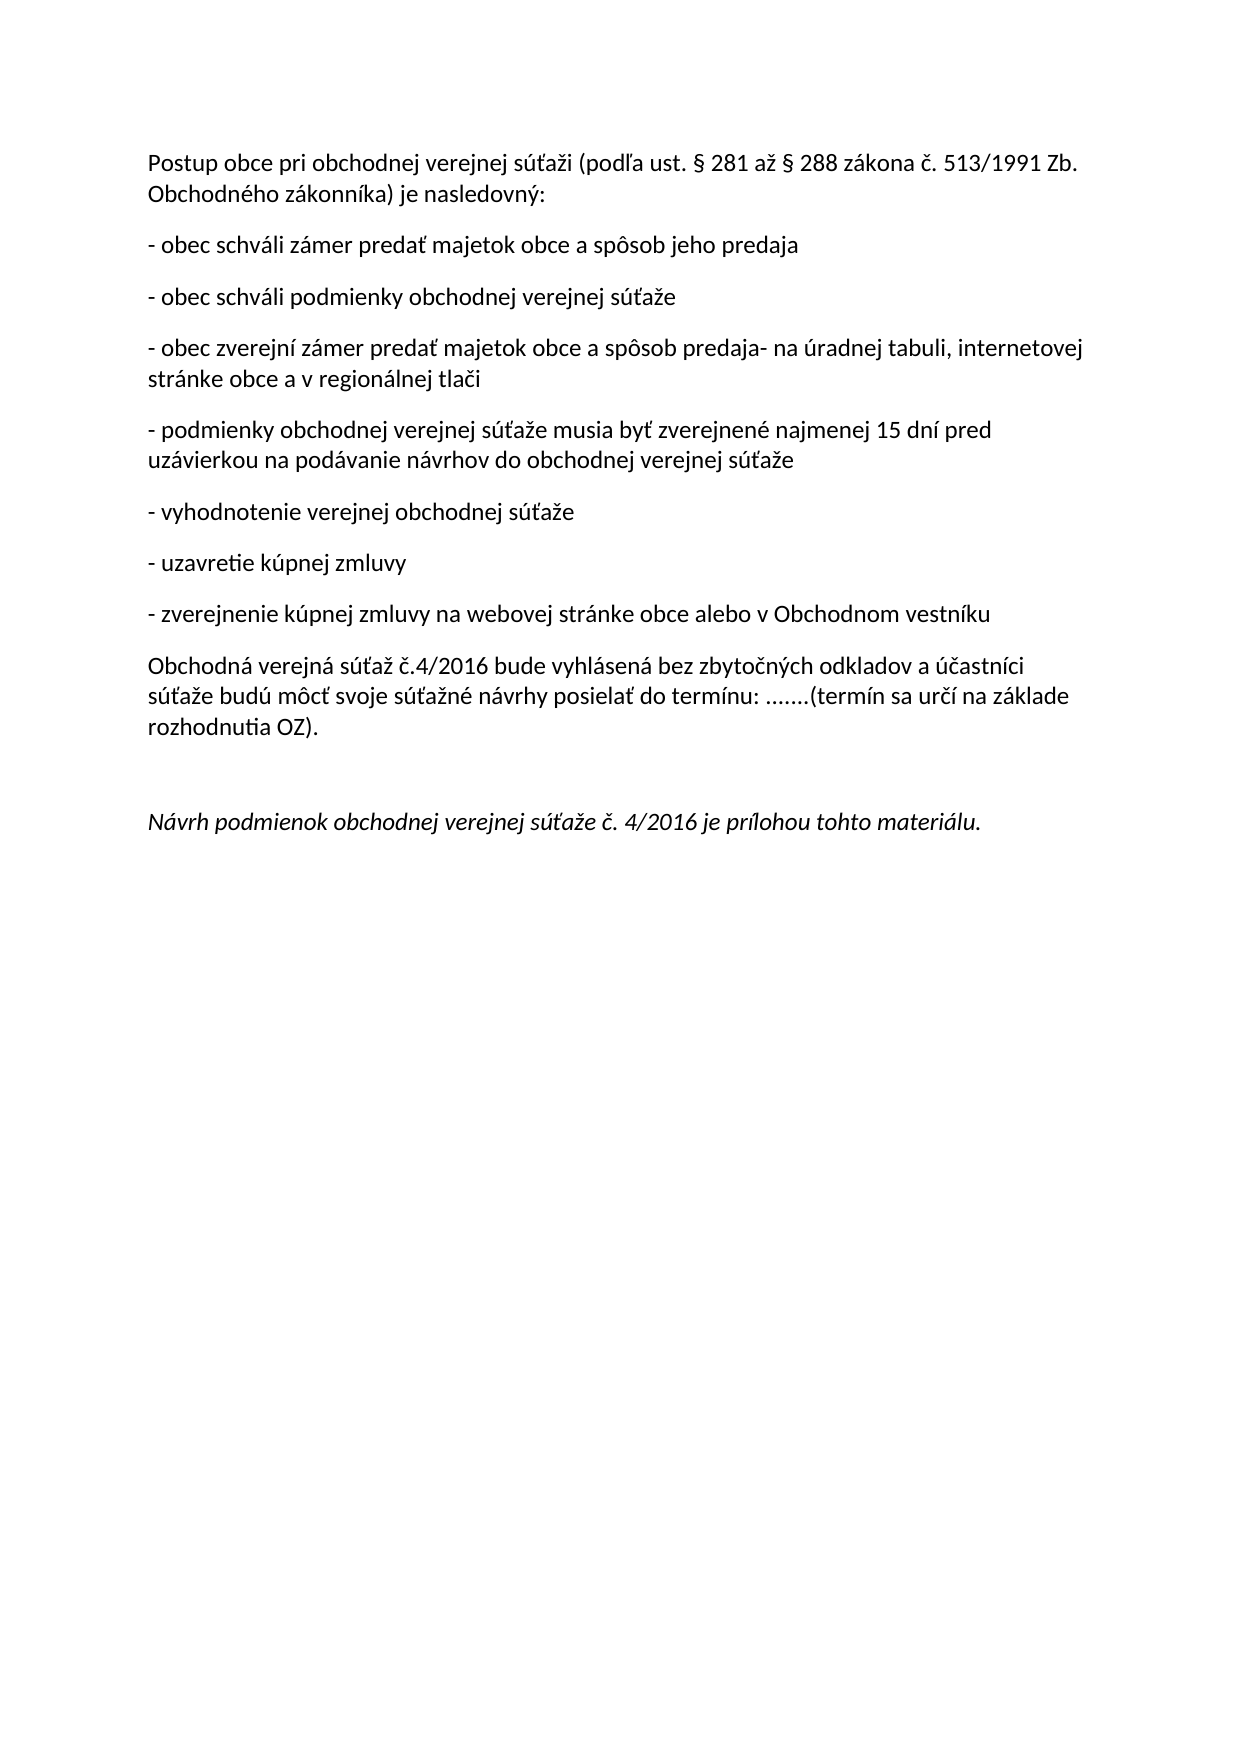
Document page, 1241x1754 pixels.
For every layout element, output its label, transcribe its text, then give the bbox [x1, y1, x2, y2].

text - vyhodnotenie verejnej obchodnej súťaže [148, 496, 1093, 526]
text Obchodná verejná súťaž č.4/2016 bude vyhlásená bez zbytočných odkladov a účastníci súťaže budú môcť svoje súťažné návrhy posielať do termínu: .......(termín sa určí na základe rozhodnutia OZ). [148, 650, 1093, 742]
text - podmienky obchodnej verejnej súťaže musia byť zverejnené najmenej 15 dní pred uzávierkou na podávanie návrhov do obchodnej verejnej súťaže [148, 414, 1093, 475]
text Postup obce pri obchodnej verejnej súťaži (podľa ust. § 281 až § 288 zákona č. 513/1991 Zb. Obchodného zákonníka) je nasledovný: [148, 148, 1093, 209]
text - zverejnenie kúpnej zmluvy na webovej stránke obce alebo v Obchodnom vestníku [148, 599, 1093, 629]
text Návrh podmienok obchodnej verejnej súťaže č. 4/2016 je prílohou tohto materiálu. [148, 814, 1093, 835]
text - obec schváli podmienky obchodnej verejnej súťaže [148, 281, 1093, 311]
text - uzavretie kúpnej zmluvy [148, 547, 1093, 578]
text - obec schváli zámer predať majetok obce a spôsob jeho predaja [148, 229, 1093, 260]
text - obec zverejní zámer predať majetok obce a spôsob predaja- na úradnej tabuli, internetovej stránke obce a v regionálnej tlači [148, 332, 1093, 393]
